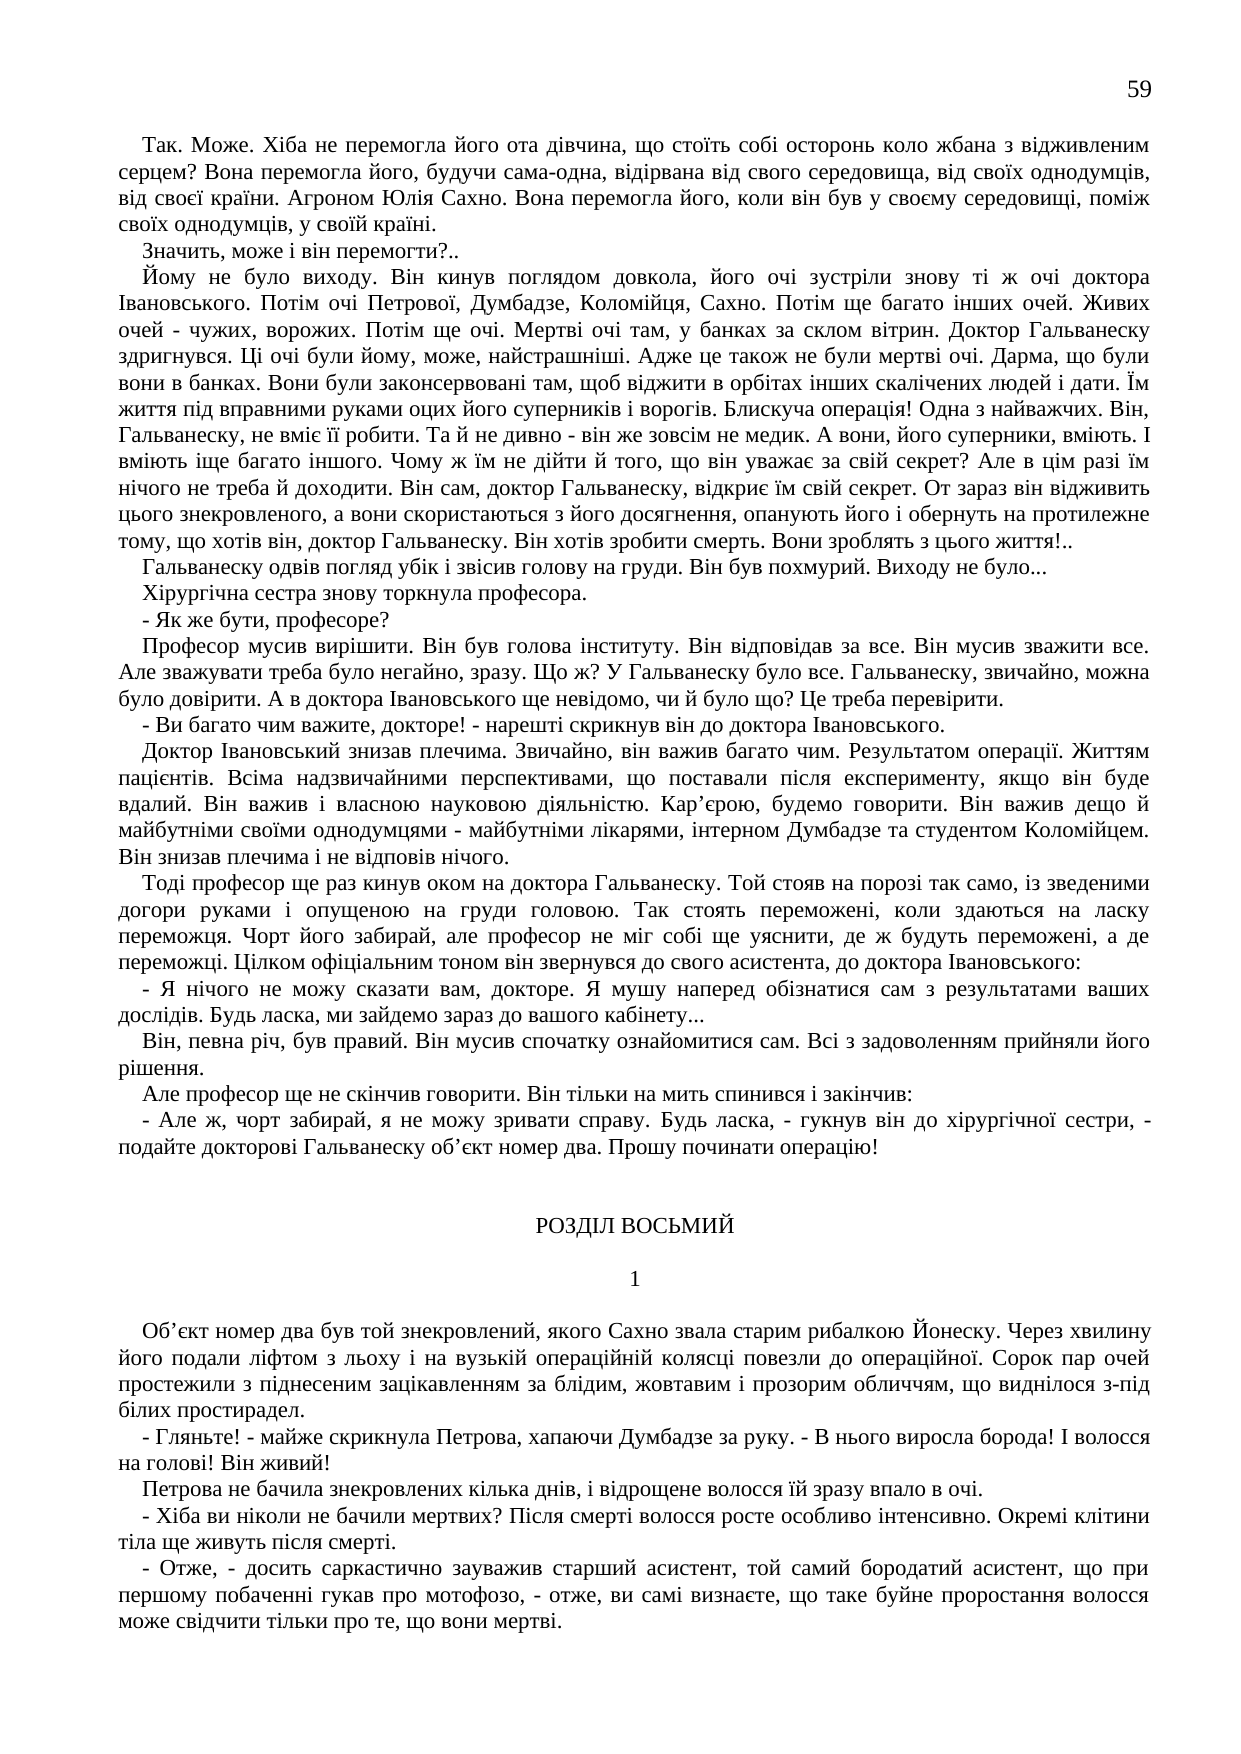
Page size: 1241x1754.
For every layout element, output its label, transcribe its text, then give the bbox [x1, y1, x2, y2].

text Йому не було виходу. Він кинув поглядом довкола, його очі зустріли знову ті ж очі доктора Івановського. Потім очі Петрової, Думбадзе, Коломійця, Сахно. Потім ще багато інших очей. Живих очей - чужих, ворожих. Потім ще очі. Мертві очі там, у банках за склом вітрин. Доктор Гальванеску здригнувся. Ці очі були йому, може, найстрашніші. Адже це також не були мертві очі. Дарма, що були вони в банках. Вони були законсервовані там, щоб віджити в орбітах інших скалічених людей і дати. Їм життя під вправними руками оцих його суперників і ворогів. Блискуча операція! Одна з найважчих. Він, Гальванеску, не вміє її робити. Та й не дивно - він же зовсім не медик. А вони, його суперники, вміють. І вміють іще багато іншого. Чому ж їм не дійти й того, що він уважає за свій секрет? Але в цім разі їм нічого не треба й доходити. Він сам, доктор Гальванеску, відкриє їм свій секрет. От зараз він відживить цього знекровленого, а вони скористаються з його досягнення, опанують його і обернуть на протилежне тому, що хотів він, доктор Гальванеску. Він хотів зробити смерть. Вони зроблять з цього життя!.. [118, 263, 1152, 553]
text Так. Може. Хіба не перемогла його ота дівчина, що стоїть собі осторонь коло жбана з відживленим серцем? Вона перемогла його, будучи сама-одна, відірвана від свого середовища, від своїх однодумців, від своєї країни. Агроном Юлія Сахно. Вона перемогла його, коли він був у своєму середовищі, поміж своїх однодумців, у своїй країні. [118, 131, 1152, 237]
text Професор мусив вирішити. Він був голова інституту. Він відповідав за все. Він мусив зважити все. Але зважувати треба було негайно, зразу. Що ж? У Гальванеску було все. Гальванеску, звичайно, можна було довірити. А в доктора Івановського ще невідомо, чи й було що? Це треба перевірити. [118, 632, 1152, 711]
text Гальванеску одвів погляд убік і звісив голову на груди. Він був похмурий. Виходу не було... [118, 553, 1152, 579]
text - Але ж, чорт забирай, я не можу зривати справу. Будь ласка, - гукнув він до хірургічної сестри, - подайте докторові Гальванеску об’єкт номер два. Прошу починати операцію! [118, 1106, 1152, 1159]
text Доктор Івановський знизав плечима. Звичайно, він важив багато чим. Результатом операції. Життям пацієнтів. Всіма надзвичайними перспективами, що поставали після експерименту, якщо він буде вдалий. Він важив і власною науковою діяльністю. Кар’єрою, будемо говорити. Він важив дещо й майбутніми своїми однодумцями - майбутніми лікарями, інтерном Думбадзе та студентом Коломійцем. Він знизав плечима і не відповів нічого. [118, 737, 1152, 869]
text Значить, може і він перемогти?.. [118, 237, 1152, 263]
text - Я нічого не можу сказати вам, докторе. Я мушу наперед обізнатися сам з результатами ваших дослідів. Будь ласка, ми зайдемо зараз до вашого кабінету... [118, 975, 1152, 1027]
text 1 [118, 1264, 1152, 1291]
text Хірургічна сестра знову торкнула професора. [118, 579, 1152, 606]
text - Ви багато чим важите, докторе! - нарешті скрикнув він до доктора Івановського. [118, 711, 1152, 737]
text Але професор ще не скінчив говорити. Він тільки на мить спинився і закінчив: [118, 1080, 1152, 1106]
text РОЗДІЛ ВОСЬМИЙ [118, 1212, 1152, 1238]
text - Отже, - досить саркастично зауважив старший асистент, той самий бородатий асистент, що при першому побаченні гукав про мотофозо, - отже, ви самі визнаєте, що таке буйне проростання волосся може свідчити тільки про те, що вони мертві. [118, 1554, 1152, 1633]
text Петрова не бачила знекровлених кілька днів, і відрощене волосся їй зразу впало в очі. [118, 1475, 1152, 1502]
text - Як же бути, професоре? [118, 606, 1152, 632]
text Тоді професор ще раз кинув оком на доктора Гальванеску. Той стояв на порозі так само, із зведеними догори руками і опущеною на груди головою. Так стоять переможені, коли здаються на ласку переможця. Чорт його забирай, але професор не міг собі ще уяснити, де ж будуть переможені, а де переможці. Цілком офіціальним тоном він звернувся до свого асистента, до доктора Івановського: [118, 869, 1152, 975]
text Він, певна річ, був правий. Він мусив спочатку ознайомитися сам. Всі з задоволенням прийняли його рішення. [118, 1027, 1152, 1080]
text Об’єкт номер два був той знекровлений, якого Сахно звала старим рибалкою Йонеску. Через хвилину його подали ліфтом з льоху і на вузькій операційній колясці повезли до операційної. Сорок пар очей простежили з піднесеним зацікавленням за блідим, жовтавим і прозорим обличчям, що виднілося з-під білих простирадел. [118, 1317, 1152, 1423]
text - Хіба ви ніколи не бачили мертвих? Після смерті волосся росте особливо інтенсивно. Окремі клітини тіла ще живуть після смерті. [118, 1502, 1152, 1554]
text - Гляньте! - майже скрикнула Петрова, хапаючи Думбадзе за руку. - В нього виросла борода! І волосся на голові! Він живий! [118, 1423, 1152, 1475]
